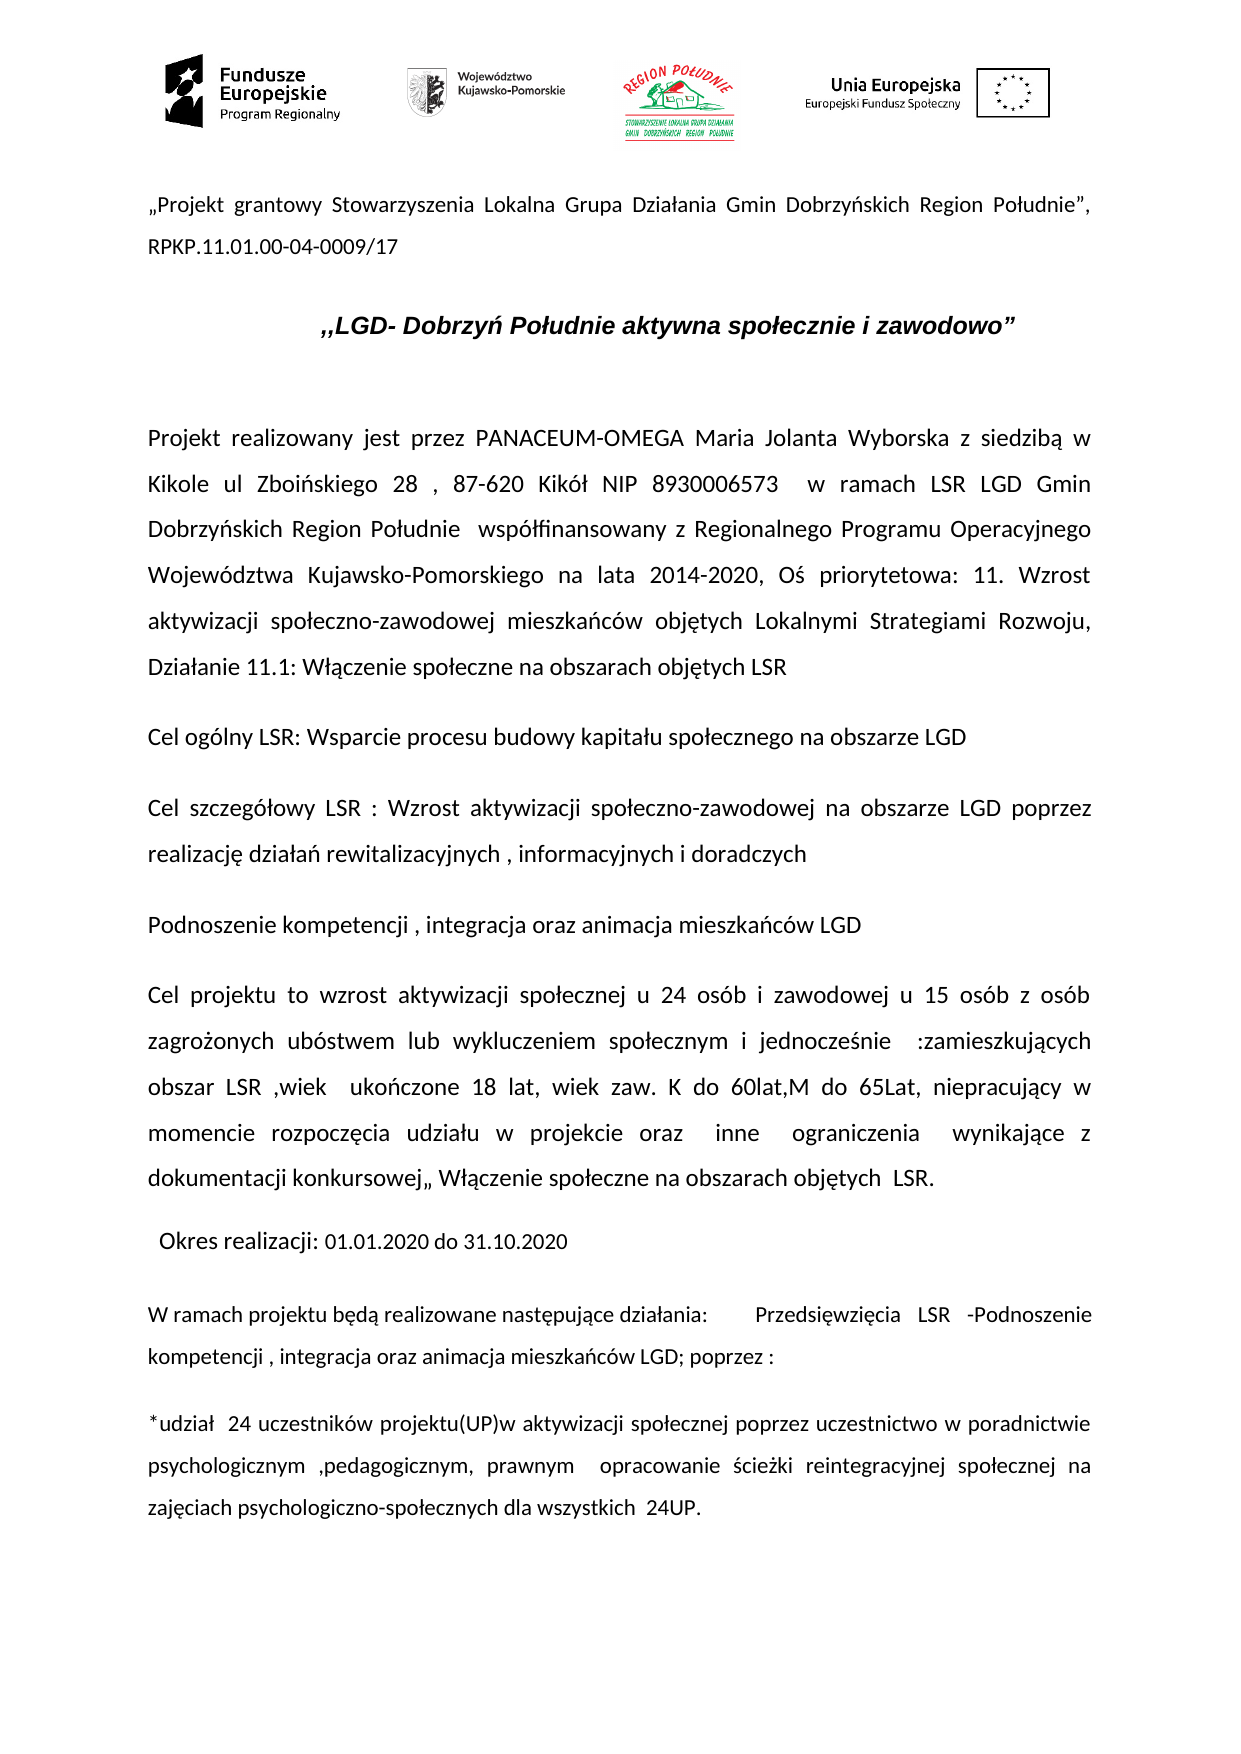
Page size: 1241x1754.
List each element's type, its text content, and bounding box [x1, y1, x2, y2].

text Cel projektu to wzrost aktywizacji społecznej u 24 osób i zawodowej u 15 osób z osób zagrożonych ubóstwem lub wykluczeniem społecznym i jednocześnie :zamieszkujących obszar LSR ,wiek ukończone 18 lat, wiek zaw. K do 60lat,M do 65Lat, niepracujący w momencie rozpoczęcia udziału w projekcie oraz inne ograniczenia wynikające z dokumentacji konkursowej„ Włączenie społeczne na obszarach objętych LSR. [148, 979, 1092, 1193]
text Okres realizacji: 01.01.2020 do 31.10.2020 [148, 1225, 1092, 1255]
text Cel ogólny LSR: Wsparcie procesu budowy kapitału społecznego na obszarze LGD [148, 722, 1092, 752]
picture [613, 60, 741, 151]
text ,,LGD- Dobrzyń Południe aktywna społecznie i zawodowo” [148, 311, 1092, 340]
text Projekt realizowany jest przez PANACEUM-OMEGA Maria Jolanta Wyborska z siedzibą w Kikole ul Zboińskiego 28 , 87-620 Kikół NIP 8930006573 w ramach LSR LGD Gmin Dobrzyńskich Region Południe współfinansowany z Regionalnego Programu Operacyjnego Województwa Kujawsko-Pomorskiego na lata 2014-2020, Oś priorytetowa: 11. Wzrost aktywizacji społeczno-zawodowej mieszkańców objętych Lokalnymi Strategiami Rozwoju, Działanie 11.1: Włączenie społeczne na obszarach objętych LSR [148, 422, 1092, 681]
text *udział 24 uczestników projektu(UP)w aktywizacji społecznej poprzez uczestnictwo w poradnictwie psychologicznym ,pedagogicznym, prawnym opracowanie ścieżki reintegracyjnej społecznej na zajęciach psychologiczno-społecznych dla wszystkich 24UP. [148, 1409, 1092, 1521]
text „Projekt grantowy Stowarzyszenia Lokalna Grupa Działania Gmin Dobrzyńskich Region Południe”, RPKP.11.01.00-04-0009/17 [148, 190, 1092, 260]
picture [147, 35, 358, 146]
picture [789, 51, 1066, 134]
text Podnoszenie kompetencji , integracja oraz animacja mieszkańców LGD [148, 909, 1092, 939]
text W ramach projektu będą realizowane następujące działania: Przedsięwzięcia LSR -Podnoszenie kompetencji , integracja oraz animacja mieszkańców LGD; poprzez : [148, 1300, 1092, 1370]
text Cel szczegółowy LSR : Wzrost aktywizacji społeczno-zawodowej na obszarze LGD poprzez realizację działań rewitalizacyjnych , informacyjnych i doradczych [148, 792, 1092, 868]
